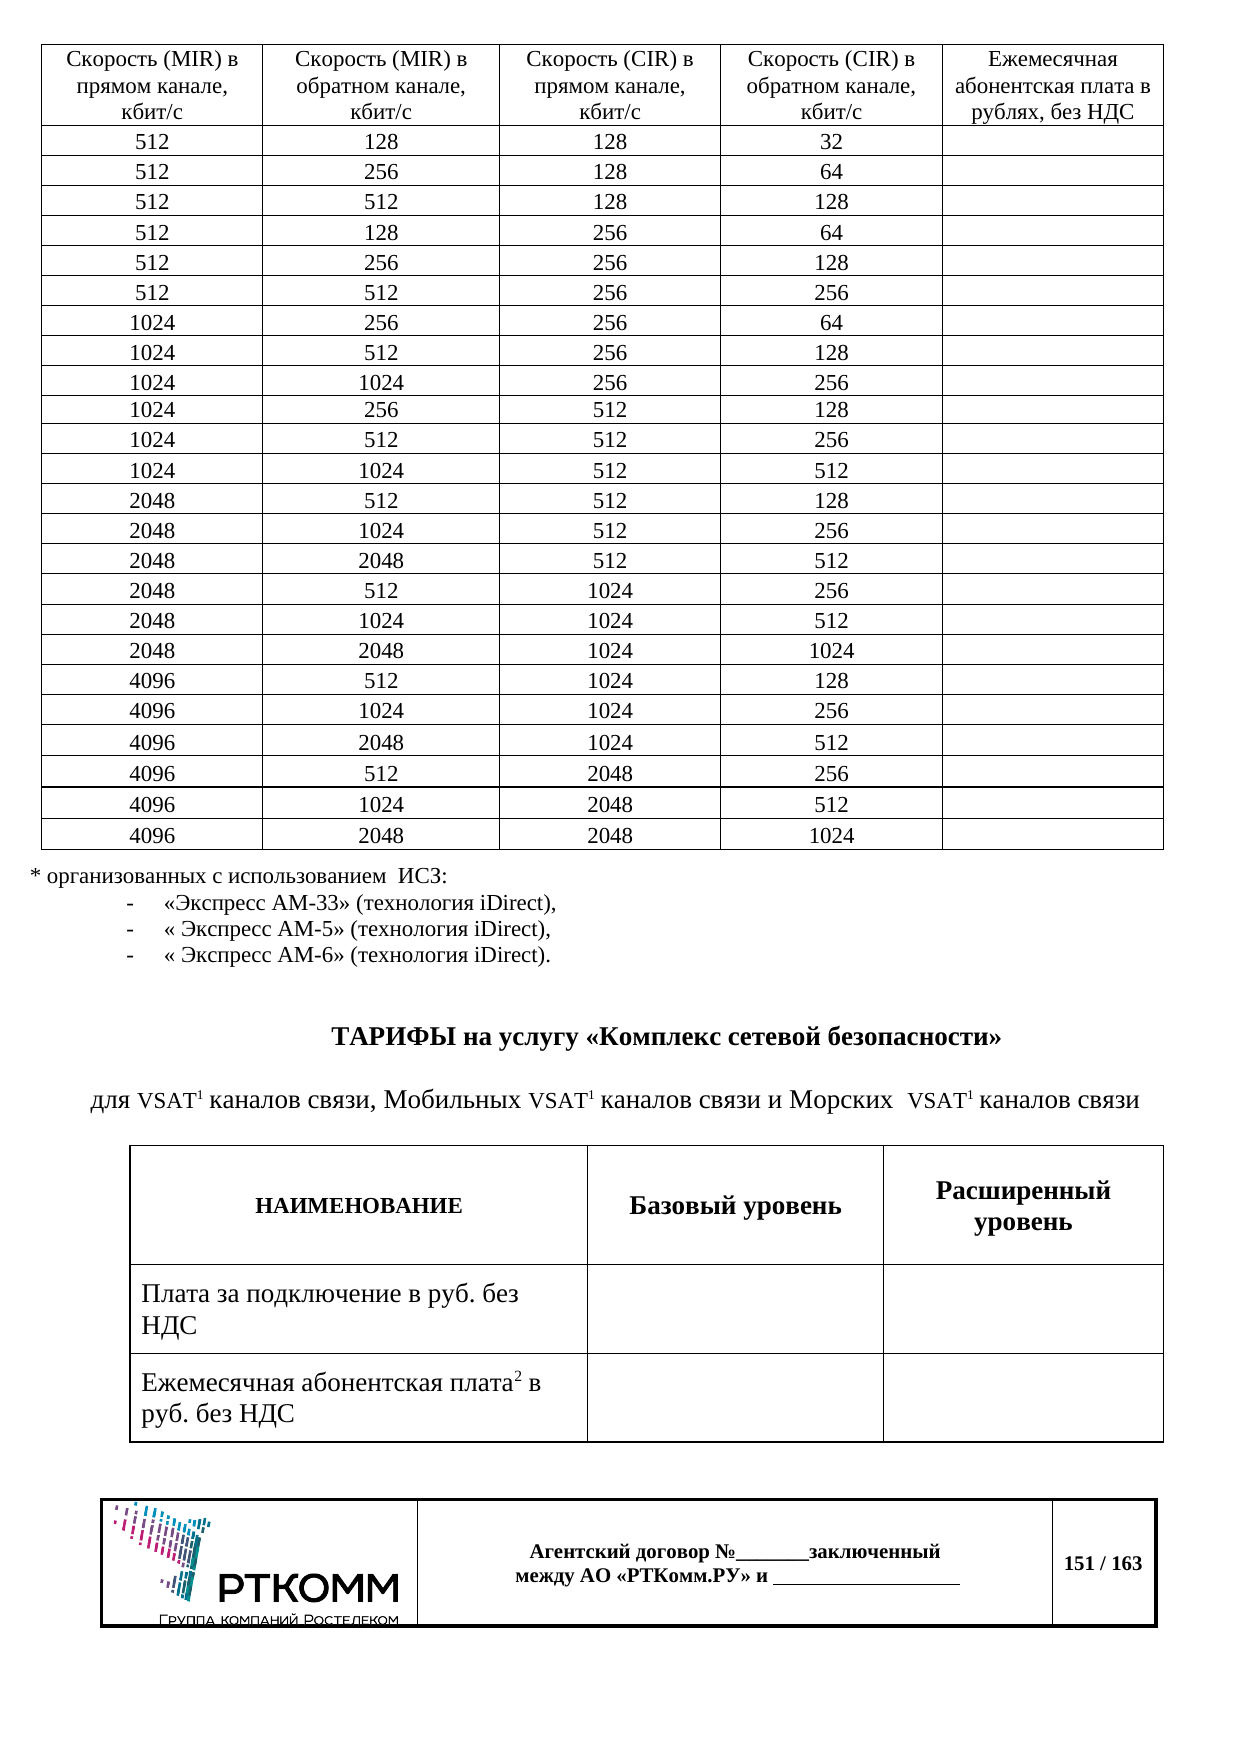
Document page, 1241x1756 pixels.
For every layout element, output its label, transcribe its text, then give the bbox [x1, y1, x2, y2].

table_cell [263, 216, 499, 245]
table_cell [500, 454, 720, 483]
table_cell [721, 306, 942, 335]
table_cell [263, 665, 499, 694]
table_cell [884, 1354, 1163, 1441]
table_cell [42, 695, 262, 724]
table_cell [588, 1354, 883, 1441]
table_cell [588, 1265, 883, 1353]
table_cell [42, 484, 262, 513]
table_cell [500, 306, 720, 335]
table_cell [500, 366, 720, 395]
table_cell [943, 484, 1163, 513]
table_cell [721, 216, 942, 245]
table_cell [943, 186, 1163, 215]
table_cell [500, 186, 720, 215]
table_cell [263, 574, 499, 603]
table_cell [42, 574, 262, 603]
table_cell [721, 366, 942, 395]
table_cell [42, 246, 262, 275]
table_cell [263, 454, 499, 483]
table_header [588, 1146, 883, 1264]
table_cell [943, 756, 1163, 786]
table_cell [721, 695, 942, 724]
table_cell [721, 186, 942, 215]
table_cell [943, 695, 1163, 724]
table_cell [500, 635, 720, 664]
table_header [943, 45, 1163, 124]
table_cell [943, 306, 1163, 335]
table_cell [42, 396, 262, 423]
text ТАРИФЫ на услугу «Комплекс сетевой безопасности» [133, 1021, 1201, 1052]
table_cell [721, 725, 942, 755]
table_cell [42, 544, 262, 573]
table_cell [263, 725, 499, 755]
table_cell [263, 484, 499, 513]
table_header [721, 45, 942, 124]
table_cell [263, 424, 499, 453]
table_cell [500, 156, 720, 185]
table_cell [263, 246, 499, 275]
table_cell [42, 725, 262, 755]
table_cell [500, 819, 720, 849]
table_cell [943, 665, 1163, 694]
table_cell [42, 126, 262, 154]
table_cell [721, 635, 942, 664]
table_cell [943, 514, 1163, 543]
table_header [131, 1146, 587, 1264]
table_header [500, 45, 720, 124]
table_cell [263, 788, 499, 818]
list «Экспресс АМ-33» (технология iDirect), [126, 889, 1201, 915]
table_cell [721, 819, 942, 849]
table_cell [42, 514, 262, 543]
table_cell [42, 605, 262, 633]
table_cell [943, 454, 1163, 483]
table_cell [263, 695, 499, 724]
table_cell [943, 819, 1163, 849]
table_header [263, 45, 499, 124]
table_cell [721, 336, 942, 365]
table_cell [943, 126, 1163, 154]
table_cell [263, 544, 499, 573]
list « Экспресс АМ-6» (технология iDirect). [126, 941, 1201, 968]
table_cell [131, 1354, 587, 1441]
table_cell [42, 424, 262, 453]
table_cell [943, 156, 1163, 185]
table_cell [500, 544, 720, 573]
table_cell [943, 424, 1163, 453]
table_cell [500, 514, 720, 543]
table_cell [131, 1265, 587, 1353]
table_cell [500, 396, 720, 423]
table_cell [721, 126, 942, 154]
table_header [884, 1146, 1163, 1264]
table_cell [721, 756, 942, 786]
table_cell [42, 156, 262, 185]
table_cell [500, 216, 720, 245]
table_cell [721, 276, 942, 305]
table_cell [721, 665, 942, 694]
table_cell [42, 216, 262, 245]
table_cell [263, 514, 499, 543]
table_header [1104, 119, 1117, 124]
list « Экспресс АМ-5» (технология iDirect), [126, 915, 1201, 941]
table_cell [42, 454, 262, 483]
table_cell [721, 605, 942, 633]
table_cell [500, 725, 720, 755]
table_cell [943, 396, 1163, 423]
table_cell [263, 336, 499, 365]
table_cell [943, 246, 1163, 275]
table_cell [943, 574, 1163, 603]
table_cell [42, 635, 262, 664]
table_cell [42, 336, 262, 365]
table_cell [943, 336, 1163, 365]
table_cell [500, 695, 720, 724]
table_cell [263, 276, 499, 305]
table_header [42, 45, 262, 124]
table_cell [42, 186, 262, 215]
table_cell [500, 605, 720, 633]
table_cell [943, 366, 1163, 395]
text * организованных с использованием ИСЗ: [29, 862, 1201, 889]
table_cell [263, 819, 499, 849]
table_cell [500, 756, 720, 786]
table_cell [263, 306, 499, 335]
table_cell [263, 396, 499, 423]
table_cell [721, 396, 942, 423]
text для VSAT1 каналов связи, Мобильных VSAT1 каналов связи и Морских VSAT1 каналов связи [29, 1083, 1201, 1114]
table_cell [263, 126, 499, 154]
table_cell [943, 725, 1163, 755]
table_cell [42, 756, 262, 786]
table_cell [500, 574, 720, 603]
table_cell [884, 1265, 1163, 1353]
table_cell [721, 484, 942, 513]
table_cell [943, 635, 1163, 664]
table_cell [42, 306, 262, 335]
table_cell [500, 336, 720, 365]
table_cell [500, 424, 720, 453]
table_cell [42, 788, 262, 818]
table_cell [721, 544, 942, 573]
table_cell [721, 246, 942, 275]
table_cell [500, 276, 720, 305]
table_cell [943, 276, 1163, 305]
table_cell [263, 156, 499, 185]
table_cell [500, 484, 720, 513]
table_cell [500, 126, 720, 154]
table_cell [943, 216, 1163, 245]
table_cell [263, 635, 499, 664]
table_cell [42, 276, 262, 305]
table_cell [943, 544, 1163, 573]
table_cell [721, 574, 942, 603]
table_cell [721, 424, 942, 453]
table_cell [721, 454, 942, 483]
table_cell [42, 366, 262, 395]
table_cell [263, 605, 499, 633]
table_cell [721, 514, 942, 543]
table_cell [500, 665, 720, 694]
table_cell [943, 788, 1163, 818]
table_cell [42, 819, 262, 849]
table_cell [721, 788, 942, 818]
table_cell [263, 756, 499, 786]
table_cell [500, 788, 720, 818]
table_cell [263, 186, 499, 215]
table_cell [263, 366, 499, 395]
picture [113, 1501, 398, 1625]
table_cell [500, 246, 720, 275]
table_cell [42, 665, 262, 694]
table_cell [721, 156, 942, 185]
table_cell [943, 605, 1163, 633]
